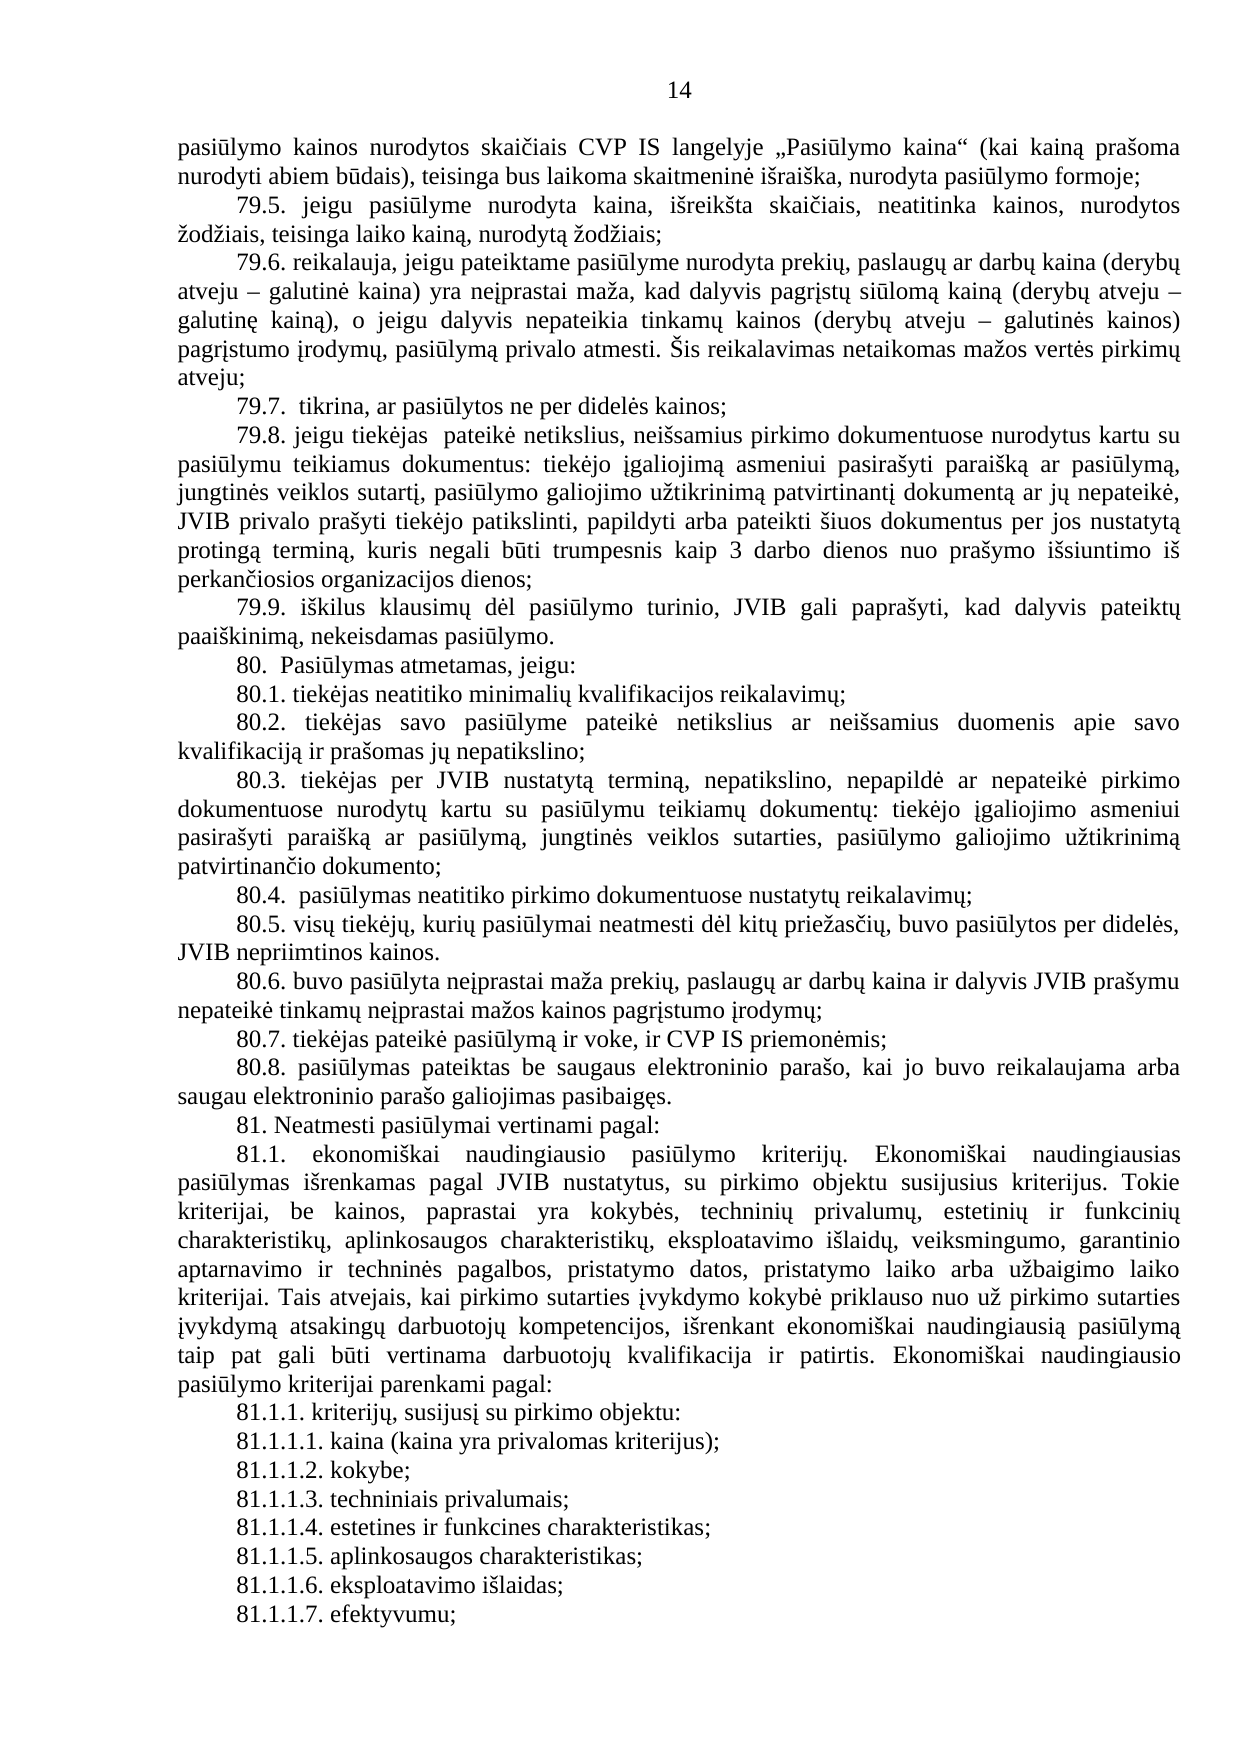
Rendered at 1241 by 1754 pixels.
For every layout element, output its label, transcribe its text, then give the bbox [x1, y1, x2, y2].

text 81.1. ekonomiškai naudingiausio pasiūlymo kriterijų. Ekonomiškai naudingiausias pasiūlymas išrenkamas pagal JVIB nustatytus, su pirkimo objektu susijusius kriterijus. Tokie kriterijai, be kainos, paprastai yra kokybės, techninių privalumų, estetinių ir funkcinių charakteristikų, aplinkosaugos charakteristikų, eksploatavimo išlaidų, veiksmingumo, garantinio aptarnavimo ir techninės pagalbos, pristatymo datos, pristatymo laiko arba užbaigimo laiko kriterijai. Tais atvejais, kai pirkimo sutarties įvykdymo kokybė priklauso nuo už pirkimo sutarties įvykdymą atsakingų darbuotojų kompetencijos, išrenkant ekonomiškai naudingiausią pasiūlymą taip pat gali būti vertinama darbuotojų kvalifikacija ir patirtis. Ekonomiškai naudingiausio pasiūlymo kriterijai parenkami pagal: [177, 1139, 1181, 1397]
text 81.1.1.3. techniniais privalumais; [236, 1484, 1181, 1512]
text 80. Pasiūlymas atmetamas, jeigu: [177, 650, 1181, 679]
text 80.2. tiekėjas savo pasiūlyme pateikė netikslius ar neišsamius duomenis apie savo kvalifikaciją ir prašomas jų nepatikslino; [177, 707, 1181, 765]
text 79.9. iškilus klausimų dėl pasiūlymo turinio, JVIB gali paprašyti, kad dalyvis pateiktų paaiškinimą, nekeisdamas pasiūlymo. [177, 592, 1181, 650]
text 79.5. jeigu pasiūlyme nurodyta kaina, išreikšta skaičiais, neatitinka kainos, nurodytos žodžiais, teisinga laiko kainą, nurodytą žodžiais; [177, 190, 1181, 247]
text 81.1.1.5. aplinkosaugos charakteristikas; [236, 1541, 1181, 1570]
text 80.5. visų tiekėjų, kurių pasiūlymai neatmesti dėl kitų priežasčių, buvo pasiūlytos per didelės, JVIB nepriimtinos kainos. [177, 909, 1181, 966]
text 80.4. pasiūlymas neatitiko pirkimo dokumentuose nustatytų reikalavimų; [177, 880, 1181, 909]
text 79.7. tikrina, ar pasiūlytos ne per didelės kainos; [177, 391, 1181, 420]
text 80.8. pasiūlymas pateiktas be saugaus elektroninio parašo, kai jo buvo reikalaujama arba saugau elektroninio parašo galiojimas pasibaigęs. [177, 1052, 1181, 1110]
text 80.3. tiekėjas per JVIB nustatytą terminą, nepatikslino, nepapildė ar nepateikė pirkimo dokumentuose nurodytų kartu su pasiūlymu teikiamų dokumentų: tiekėjo įgaliojimo asmeniui pasirašyti paraišką ar pasiūlymą, jungtinės veiklos sutarties, pasiūlymo galiojimo užtikrinimą patvirtinančio dokumento; [177, 765, 1181, 880]
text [177, 132, 1181, 190]
text 81.1.1.7. efektyvumu; [177, 1599, 1181, 1627]
text 81.1.1. kriterijų, susijusį su pirkimo objektu: [177, 1397, 1181, 1426]
text 81.1.1.1. kaina (kaina yra privalomas kriterijus); [236, 1426, 1181, 1455]
text 81. Neatmesti pasiūlymai vertinami pagal: [177, 1110, 1181, 1139]
text 81.1.1.2. kokybe; [236, 1455, 1181, 1484]
text 80.1. tiekėjas neatitiko minimalių kvalifikacijos reikalavimų; [177, 679, 1181, 707]
text 81.1.1.4. estetines ir funkcines charakteristikas; [236, 1512, 1181, 1541]
text 79.8. jeigu tiekėjas pateikė netikslius, neišsamius pirkimo dokumentuose nurodytus kartu su pasiūlymu teikiamus dokumentus: tiekėjo įgaliojimą asmeniui pasirašyti paraišką ar pasiūlymą, jungtinės veiklos sutartį, pasiūlymo galiojimo užtikrinimą patvirtinantį dokumentą ar jų nepateikė, JVIB privalo prašyti tiekėjo patikslinti, papildyti arba pateikti šiuos dokumentus per jos nustatytą protingą terminą, kuris negali būti trumpesnis kaip 3 darbo dienos nuo prašymo išsiuntimo iš perkančiosios organizacijos dienos; [177, 420, 1181, 592]
text 79.6. reikalauja, jeigu pateiktame pasiūlyme nurodyta prekių, paslaugų ar darbų kaina (derybų atveju – galutinė kaina) yra neįprastai maža, kad dalyvis pagrįstų siūlomą kainą (derybų atveju – galutinę kainą), o jeigu dalyvis nepateikia tinkamų kainos (derybų atveju – galutinės kainos) pagrįstumo įrodymų, pasiūlymą privalo atmesti. Šis reikalavimas netaikomas mažos vertės pirkimų atveju; [177, 247, 1181, 391]
text 80.6. buvo pasiūlyta neįprastai maža prekių, paslaugų ar darbų kaina ir dalyvis JVIB prašymu nepateikė tinkamų neįprastai mažos kainos pagrįstumo įrodymų; [177, 966, 1181, 1024]
text 81.1.1.6. eksploatavimo išlaidas; [177, 1570, 1181, 1599]
text 80.7. tiekėjas pateikė pasiūlymą ir voke, ir CVP IS priemonėmis; [177, 1024, 1181, 1052]
